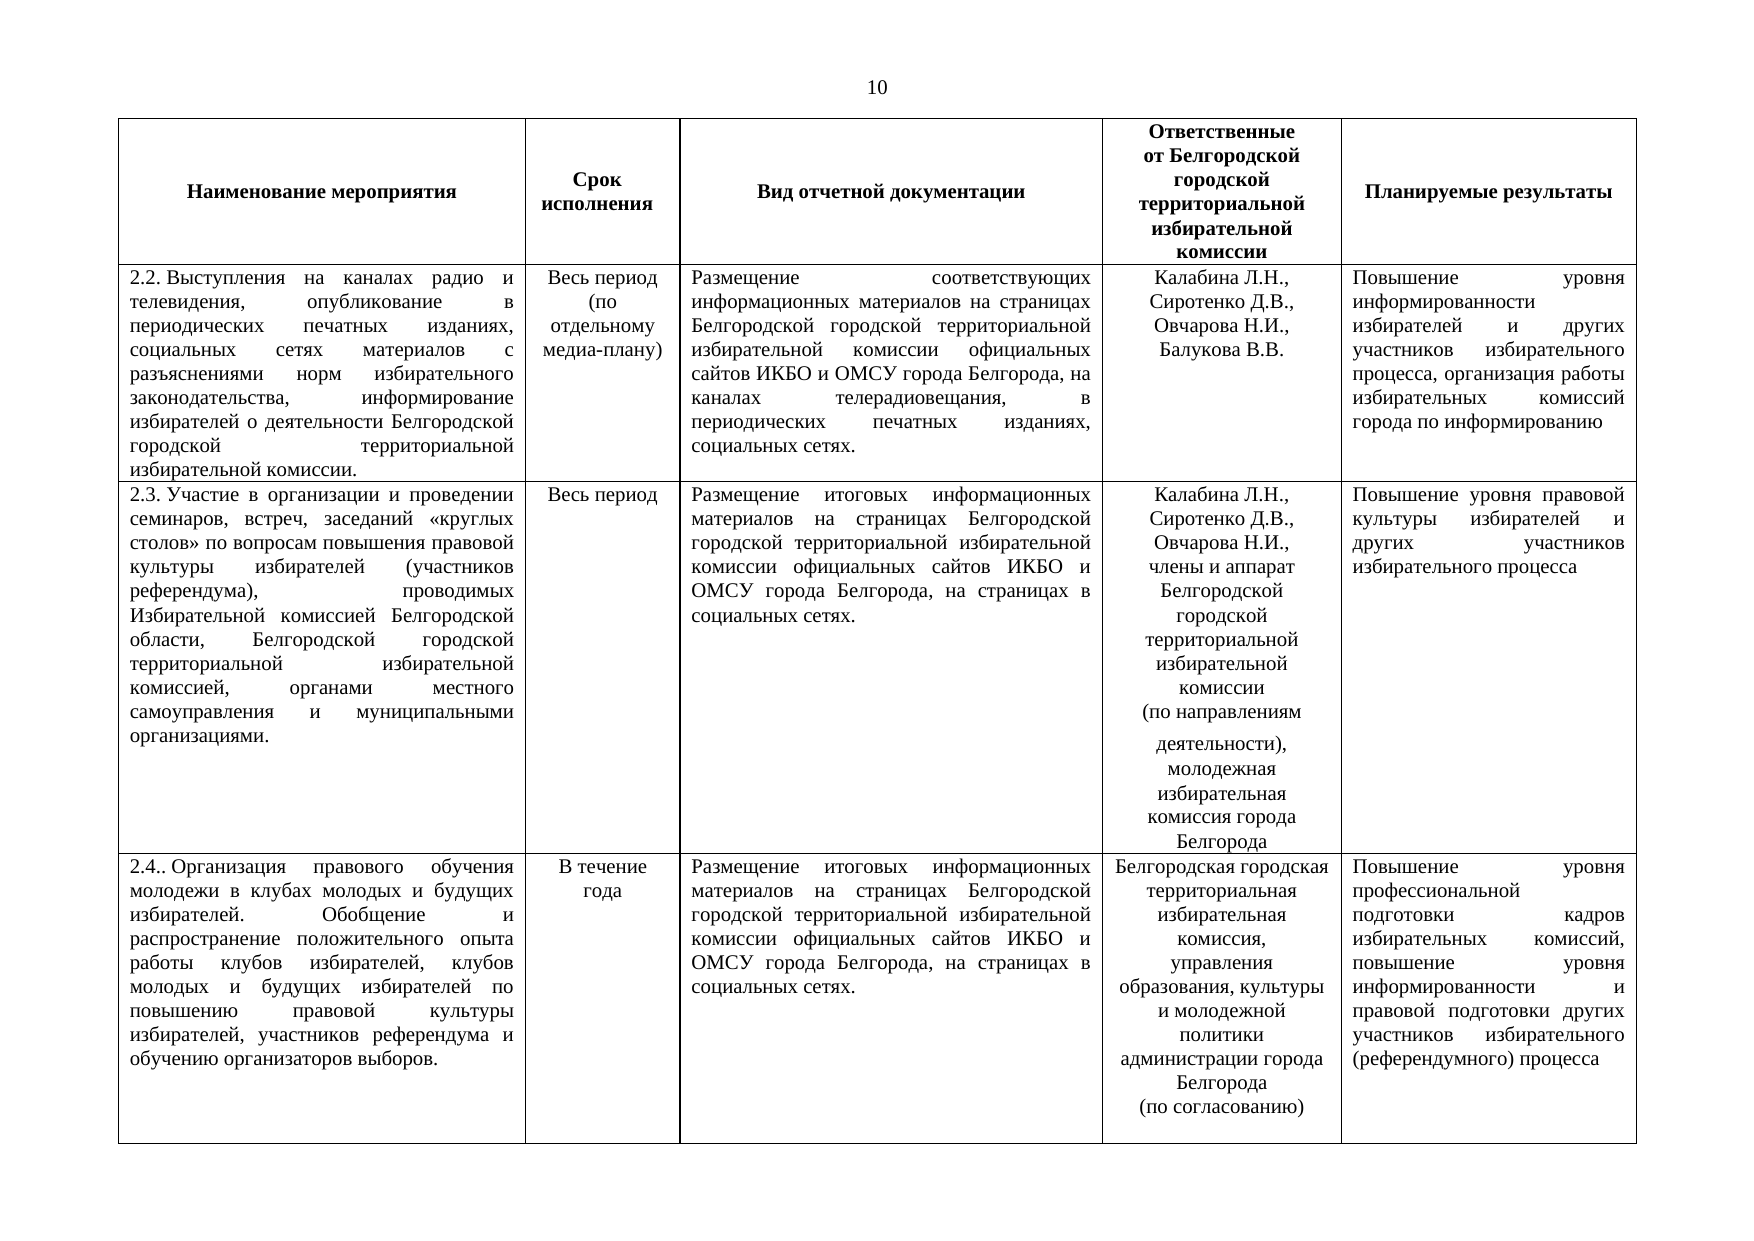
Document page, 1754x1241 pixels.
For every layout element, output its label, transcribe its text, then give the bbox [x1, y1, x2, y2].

table_header Срок исполнения [526, 119, 679, 263]
table_cell В течение года [526, 854, 679, 1142]
table_cell 2.4.. Организация правового обучения молодежи в клубах молодых и будущих избирателей. Обобщение и распространение положительного опыта работы клубов избирателей, клубов молодых и будущих избирателей по повышению правовой культуры избирателей, участников референдума и обучению организаторов выборов. [119, 854, 525, 1142]
table_header Ответственные от Белгородской городской территориальной избирательной комиссии [1103, 119, 1341, 263]
table_cell Повышение уровня профессиональной подготовки кадров избирательных комиссий, повышение уровня информированности и правовой подготовки других участников избирательного (референдумного) процесса [1342, 854, 1636, 1142]
table_cell Повышение уровня правовой культуры избирателей и других участников избирательного процесса [1342, 482, 1636, 853]
table_cell 2.2. Выступления на каналах радио и телевидения, опубликование в периодических печатных изданиях, социальных сетях материалов с разъяснениями норм избирательного законодательства, информирование избирателей о деятельности Белгородской городской территориальной избирательной комиссии. [119, 265, 525, 481]
table_cell 2.3. Участие в организации и проведении семинаров, встреч, заседаний «круглых столов» по вопросам повышения правовой культуры избирателей (участников референдума), проводимых Избирательной комиссией Белгородской области, Белгородской городской территориальной избирательной комиссией, органами местного самоуправления и муниципальными организациями. [119, 482, 525, 853]
table_cell Белгородская городская территориальная избирательная комиссия, управления образования, культуры и молодежной политики администрации города Белгорода (по согласованию) [1103, 854, 1341, 1142]
table_cell Калабина Л.Н., Сиротенко Д.В., Овчарова Н.И., члены и аппарат Белгородской городской территориальной избирательной комиссии (по направлениям деятельности), молодежная избирательная комиссия города Белгорода [1103, 482, 1341, 853]
table_cell Повышение уровня информированности избирателей и других участников избирательного процесса, организация работы избирательных комиссий города по информированию [1342, 265, 1636, 481]
table_cell Калабина Л.Н., Сиротенко Д.В., Овчарова Н.И., Балукова В.В. [1103, 265, 1341, 481]
table_header Вид отчетной документации [681, 119, 1102, 263]
table_header Планируемые результаты [1342, 119, 1636, 263]
table_header Наименование мероприятия [119, 119, 525, 263]
table_cell Весь период [526, 482, 679, 853]
table_cell Весь период (по отдельному медиа-плану) [526, 265, 679, 481]
